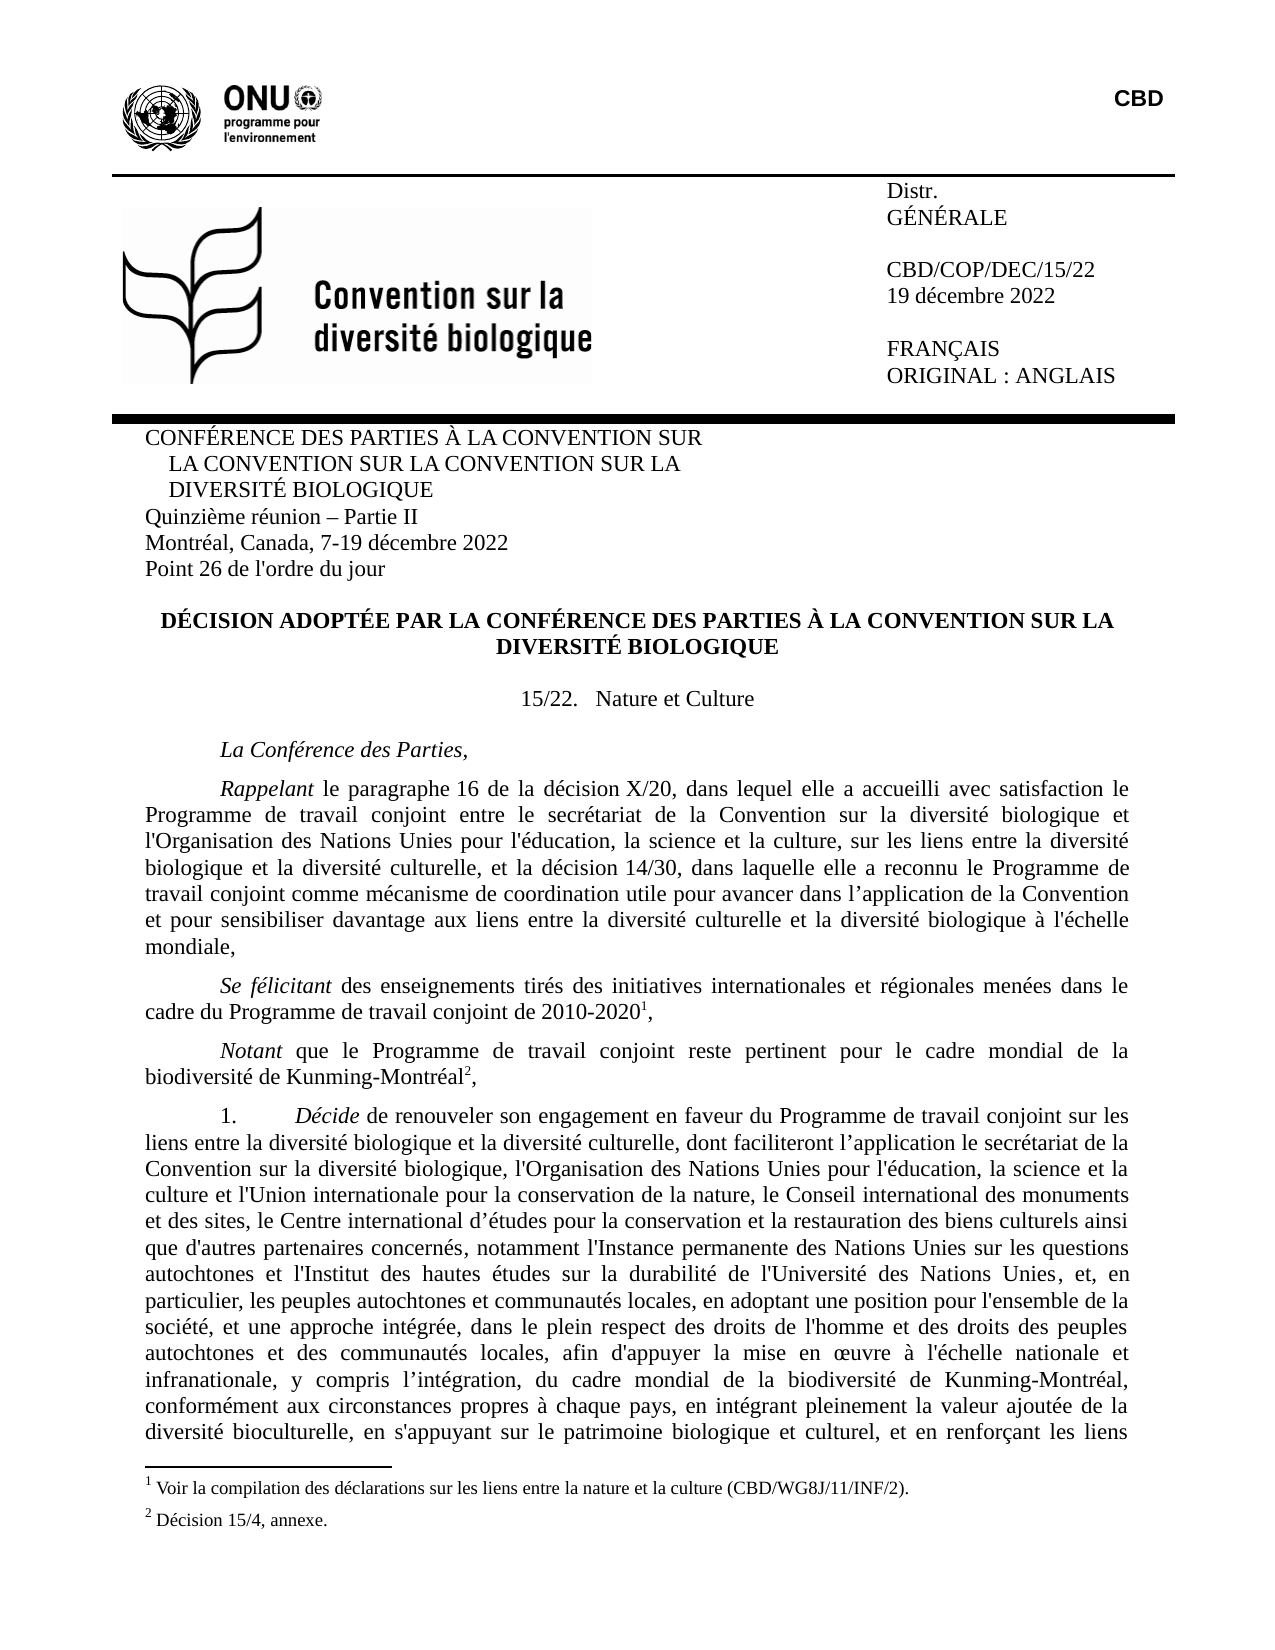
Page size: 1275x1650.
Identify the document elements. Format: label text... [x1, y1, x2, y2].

picture [122, 207, 592, 384]
table_cell [112, 177, 749, 414]
text CONFÉRENCE DES PARTIES À LA CONVENTION SUR LA CONVENTION SUR LA CONVENTION SUR LA DIVERSITÉ BIOLOGIQUE [145, 424, 706, 503]
text Notant que le Programme de travail conjoint reste pertinent pour le cadre mondial de la biodiversité de Kunming-Montréal, [145, 1037, 1130, 1090]
table_header [112, 85, 213, 174]
table_header CBD [749, 85, 1175, 174]
table_cell Distr. GÉNÉRALE 19 décembre 2022 FRANÇAIS ORIGINAL : ANGLAIS [749, 177, 1175, 414]
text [145, 1102, 1130, 1445]
subtitle DÉCISION ADOPTÉE PAR LA CONFÉRENCE DES PARTIES À LA CONVENTION SUR LA DIVERSITÉ BIOLOGIQUE [145, 607, 1130, 659]
text Point 26 de l'ordre du jour [145, 556, 706, 582]
text Montréal, Canada, 7-19 décembre 2022 [145, 529, 706, 556]
text Rappelant le paragraphe 16 de la décision X/20, dans lequel elle a accueilli avec satisfaction le Programme de travail conjoint entre le secrétariat de la Convention sur la diversité biologique et l'Organisation des Nations Unies pour l'éducation, la science et la culture, sur les liens entre la diversité biologique et la diversité culturelle, et la décision 14/30, dans laquelle elle a reconnu le Programme de travail conjoint comme mécanisme de coordination utile pour avancer dans l’application de la Convention et pour sensibiliser davantage aux liens entre la diversité culturelle et la diversité biologique à l'échelle mondiale, [145, 775, 1130, 959]
picture [224, 85, 322, 142]
text Se félicitant des enseignements tirés des initiatives internationales et régionales menées dans le cadre du Programme de travail conjoint de 2010-2020, [145, 972, 1130, 1024]
text La Conférence des Parties, [145, 736, 1130, 762]
text Quinzième réunion – Partie II [145, 503, 706, 529]
table_header [213, 85, 749, 174]
